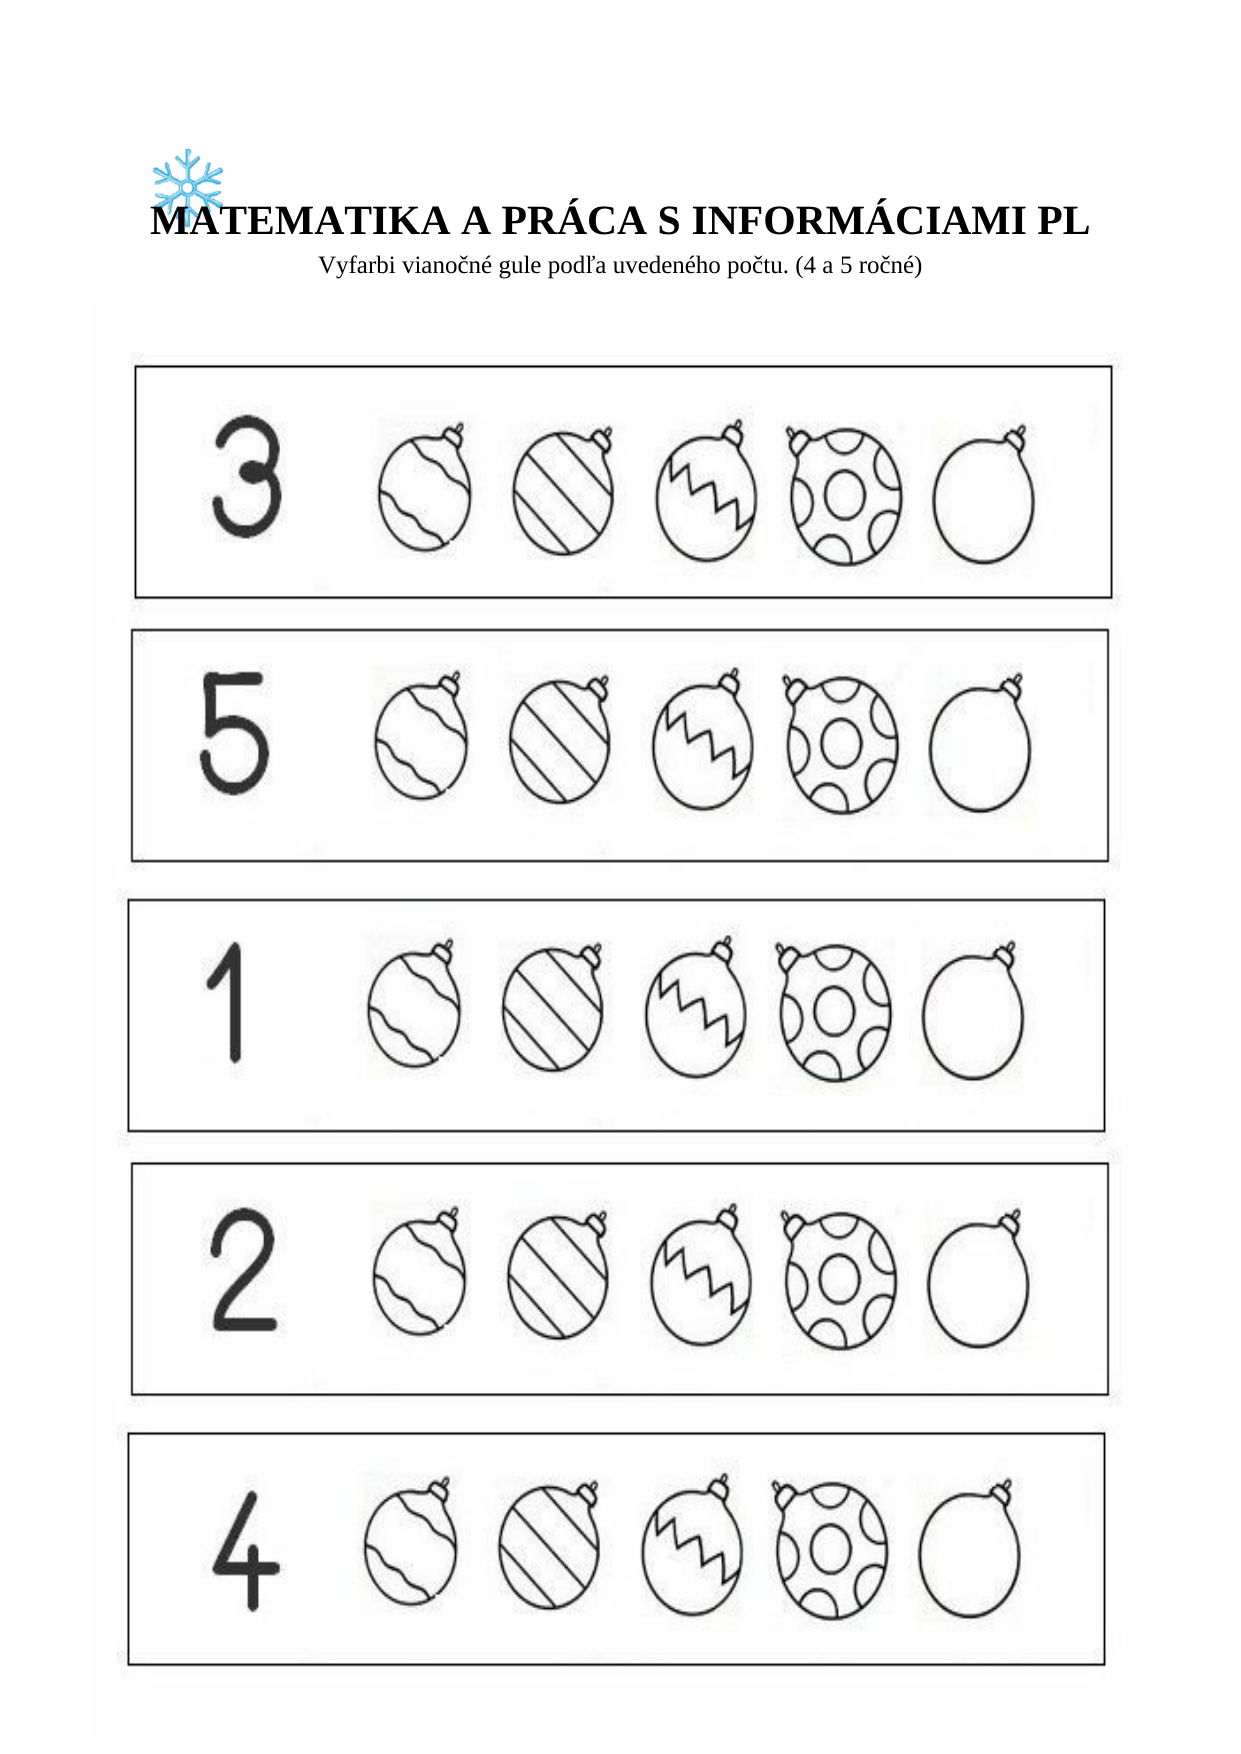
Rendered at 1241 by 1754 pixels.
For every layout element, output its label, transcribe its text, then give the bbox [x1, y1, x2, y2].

picture [147, 147, 228, 234]
picture [89, 301, 1150, 1739]
text Vyfarbi vianočné gule podľa uvedeného počtu. (4 a 5 ročné) [148, 250, 1093, 279]
text MATEMATIKA A PRÁCA S INFORMÁCIAMI PL [148, 195, 1093, 243]
